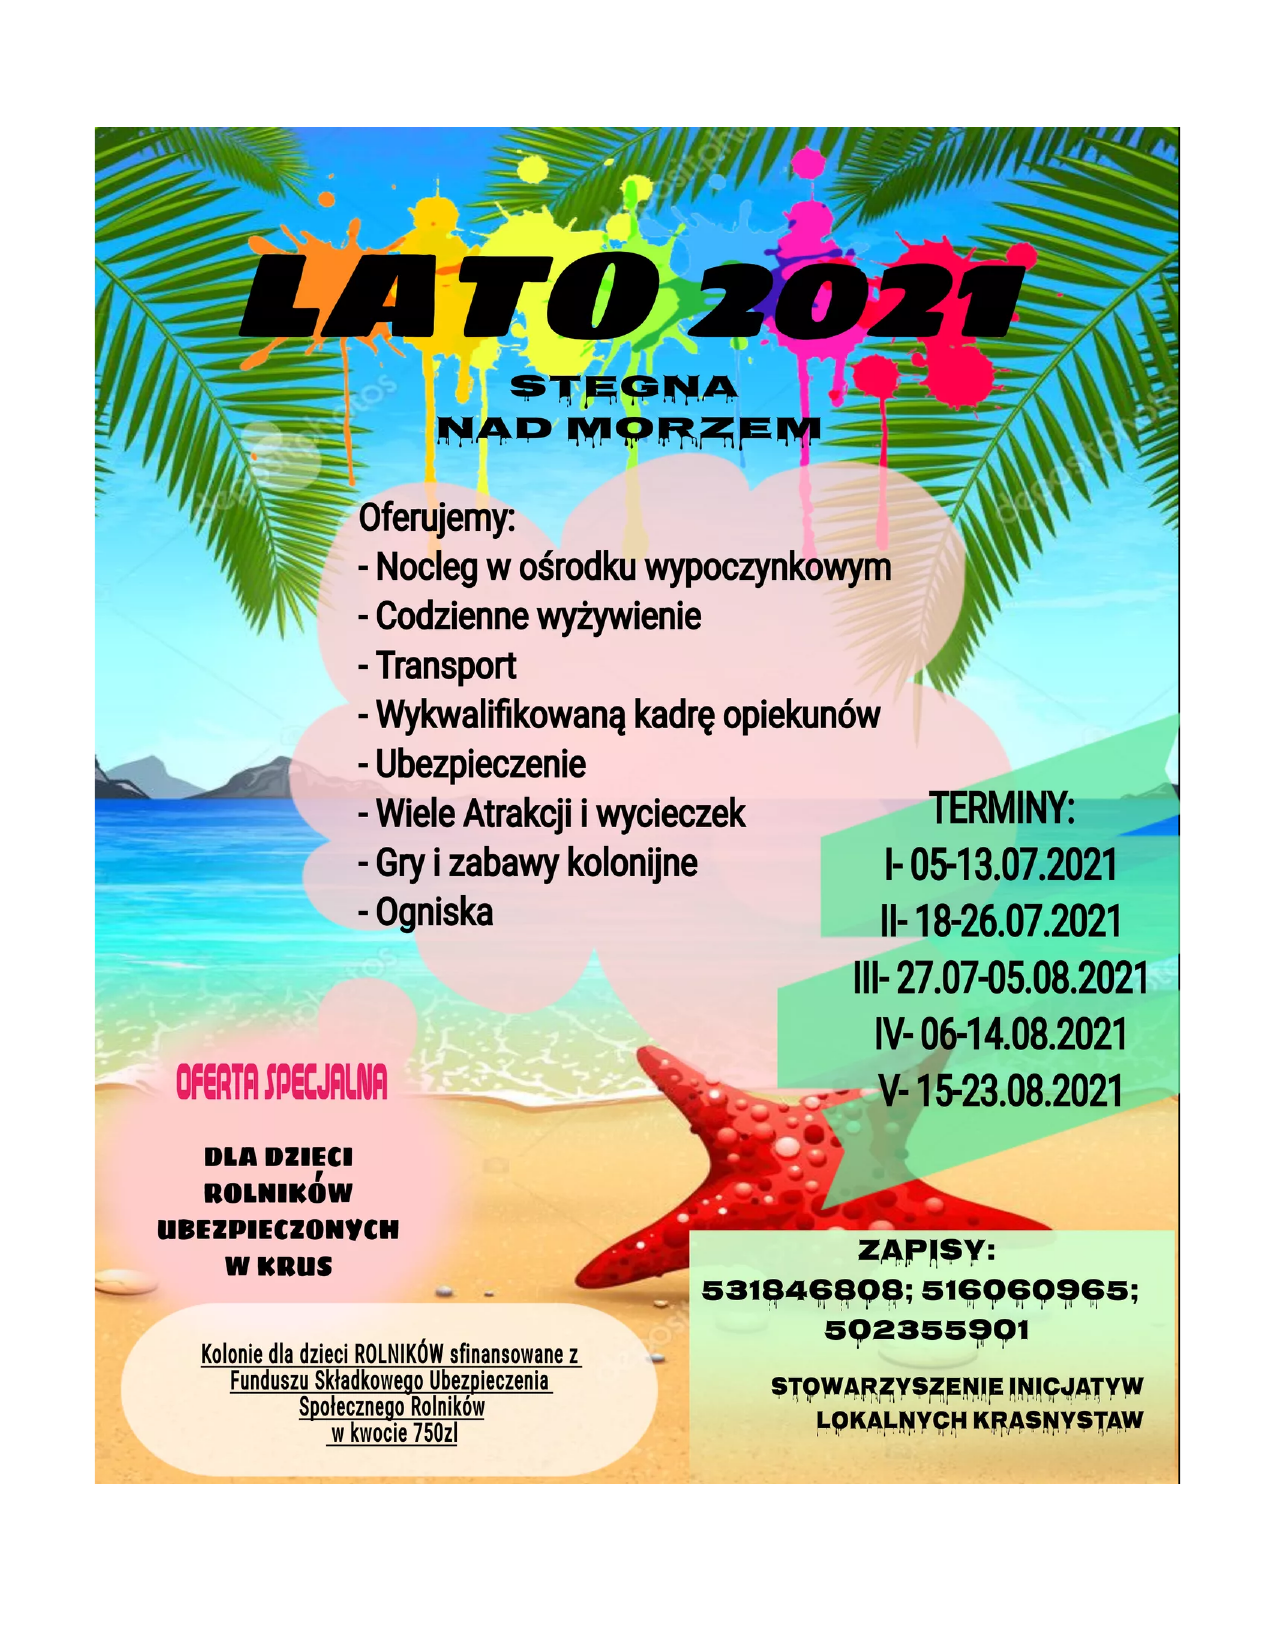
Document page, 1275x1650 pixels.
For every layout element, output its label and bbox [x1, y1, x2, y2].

picture [94, 869, 105, 876]
picture [94, 127, 1181, 1484]
